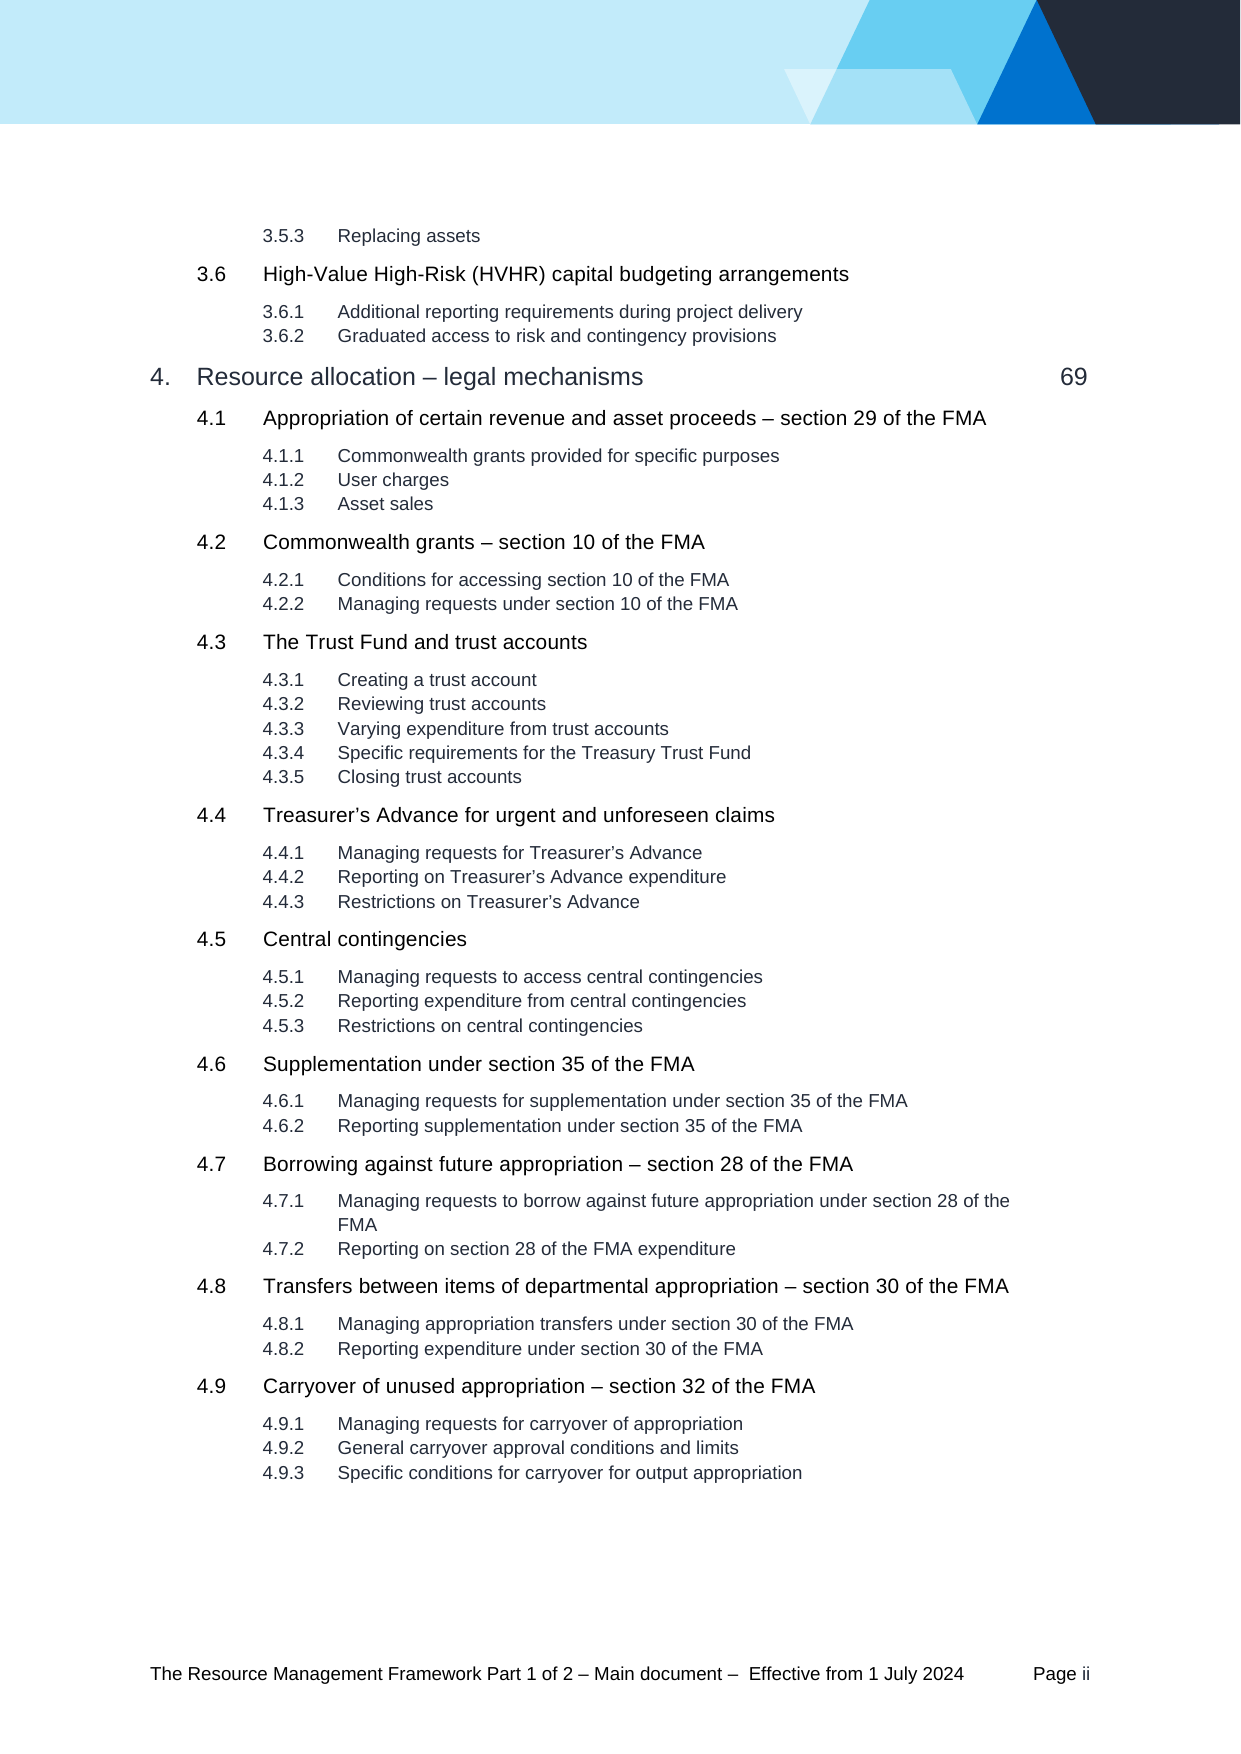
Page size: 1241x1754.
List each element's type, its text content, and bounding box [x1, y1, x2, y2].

text 4.3.3 Varying expenditure from trust accounts 79 [262, 717, 1045, 739]
text 4.7 Borrowing against future appropriation – section 28 of the FMA 95 [197, 1151, 1045, 1175]
text 4.6 Supplementation under section 35 of the FMA 92 [197, 1052, 1045, 1076]
text 3.6.2 Graduated access to risk and contingency provisions 65 [262, 325, 1045, 346]
text 4. Resource allocation – legal mechanisms 69 [150, 362, 1087, 391]
text 4.3.4 Specific requirements for the Treasury Trust Fund 80 [262, 742, 1045, 763]
text 4.5.1 Managing requests to access central contingencies 90 [262, 966, 1045, 987]
text 4.7.2 Reporting on section 28 of the FMA expenditure 95 [262, 1237, 1045, 1259]
text 4.7.1 Managing requests to borrow against future appropriation under section 28 of the FMA 95 [262, 1190, 1045, 1235]
text 4.3.2 Reviewing trust accounts 79 [262, 693, 1045, 714]
text 4.4.1 Managing requests for Treasurer’s Advance 86 [262, 842, 1045, 863]
text 3.6.1 Additional reporting requirements during project delivery 65 [262, 301, 1045, 322]
text 4.4.2 Reporting on Treasurer’s Advance expenditure 86 [262, 866, 1045, 888]
text 3.6 High-Value High-Risk (HVHR) capital budgeting arrangements 65 [197, 262, 1045, 286]
text 4.8 Transfers between items of departmental appropriation – section 30 of the FMA 98 [197, 1274, 1045, 1298]
text 4.3.5 Closing trust accounts 80 [262, 766, 1045, 788]
text 4.5 Central contingencies 90 [197, 927, 1045, 951]
text 4.3.1 Creating a trust account 79 [262, 669, 1045, 690]
text 4.9.2 General carryover approval conditions and limits 99 [262, 1437, 1045, 1459]
text 4.6.2 Reporting supplementation under section 35 of the FMA 92 [262, 1114, 1045, 1136]
text 4.8.1 Managing appropriation transfers under section 30 of the FMA 98 [262, 1313, 1045, 1334]
text 4.3 The Trust Fund and trust accounts 79 [197, 630, 1045, 654]
text 4.6.1 Managing requests for supplementation under section 35 of the FMA 92 [262, 1090, 1045, 1112]
text 4.2 Commonwealth grants – section 10 of the FMA 78 [197, 530, 1045, 554]
text 4.9.3 Specific conditions for carryover for output appropriation 100 [262, 1462, 1045, 1483]
text 4.5.2 Reporting expenditure from central contingencies 90 [262, 990, 1045, 1012]
text 4.1.2 User charges 72 [262, 469, 1045, 490]
text 4.4 Treasurer’s Advance for urgent and unforeseen claims 86 [197, 803, 1045, 827]
text 3.5.3 Replacing assets 62 [262, 225, 1045, 247]
text 4.5.3 Restrictions on central contingencies 90 [262, 1015, 1045, 1036]
text 4.1.1 Commonwealth grants provided for specific purposes 71 [262, 444, 1045, 466]
text 4.2.2 Managing requests under section 10 of the FMA 78 [262, 593, 1045, 615]
text 4.2.1 Conditions for accessing section 10 of the FMA 78 [262, 569, 1045, 590]
text 4.4.3 Restrictions on Treasurer’s Advance 86 [262, 890, 1045, 912]
text 4.1 Appropriation of certain revenue and asset proceeds – section 29 of the FMA 71 [197, 406, 1045, 430]
text 4.9.1 Managing requests for carryover of appropriation 99 [262, 1413, 1045, 1434]
text 4.9 Carryover of unused appropriation – section 32 of the FMA 99 [197, 1374, 1045, 1398]
text 4.1.3 Asset sales 72 [262, 493, 1045, 515]
text 4.8.2 Reporting expenditure under section 30 of the FMA 98 [262, 1337, 1045, 1359]
